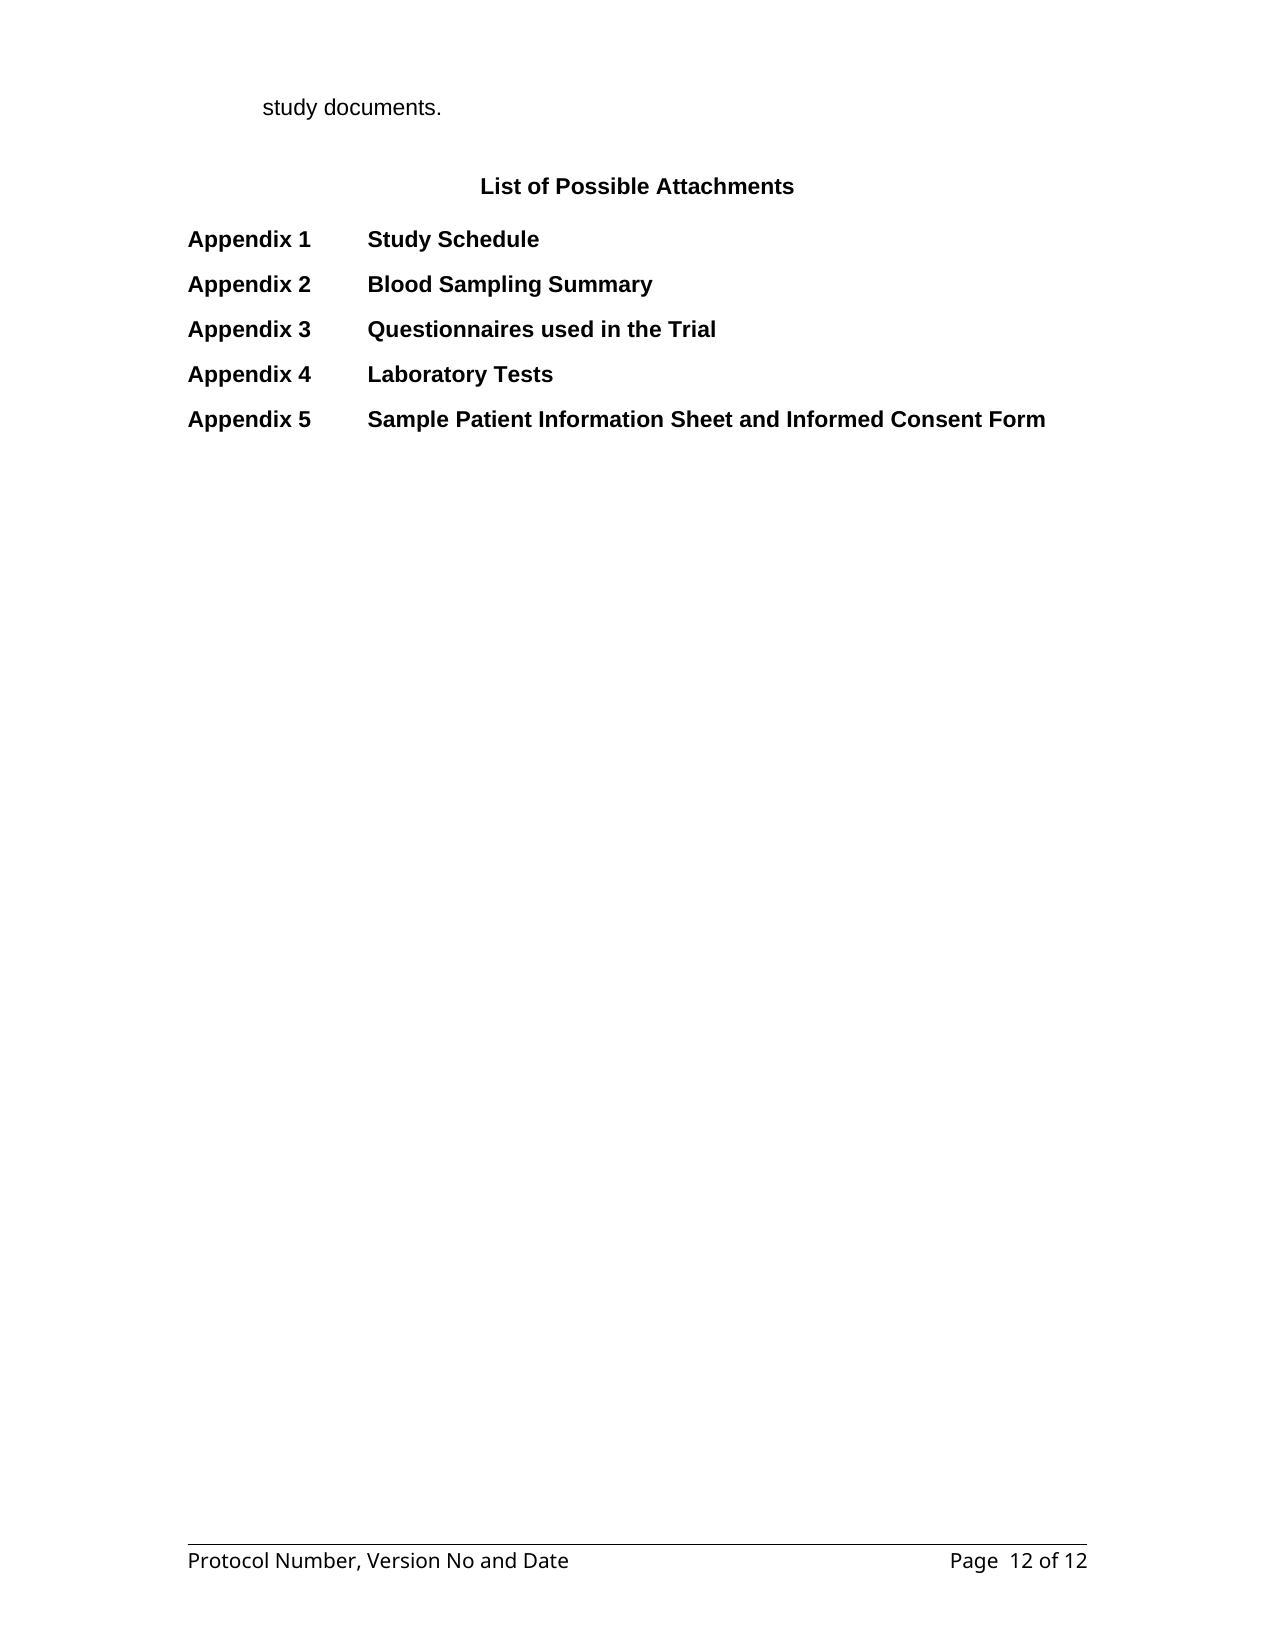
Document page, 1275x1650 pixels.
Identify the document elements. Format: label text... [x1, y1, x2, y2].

table_cell Laboratory Tests [356, 361, 1144, 406]
title List of Possible Attachments [187, 173, 1087, 199]
table_cell Questionnaires used in the Trial [356, 316, 1144, 361]
table_cell Appendix 5 [176, 406, 356, 451]
table_cell Sample Patient Information Sheet and Informed Consent Form [356, 406, 1144, 451]
table_cell Blood Sampling Summary [356, 271, 1144, 316]
table_cell Appendix 4 [176, 361, 356, 406]
table_header Appendix 1 [176, 226, 356, 271]
table_header Study Schedule [356, 226, 1144, 271]
table_cell Appendix 3 [176, 316, 356, 361]
table_cell Appendix 2 [176, 271, 356, 316]
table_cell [176, 94, 1143, 146]
